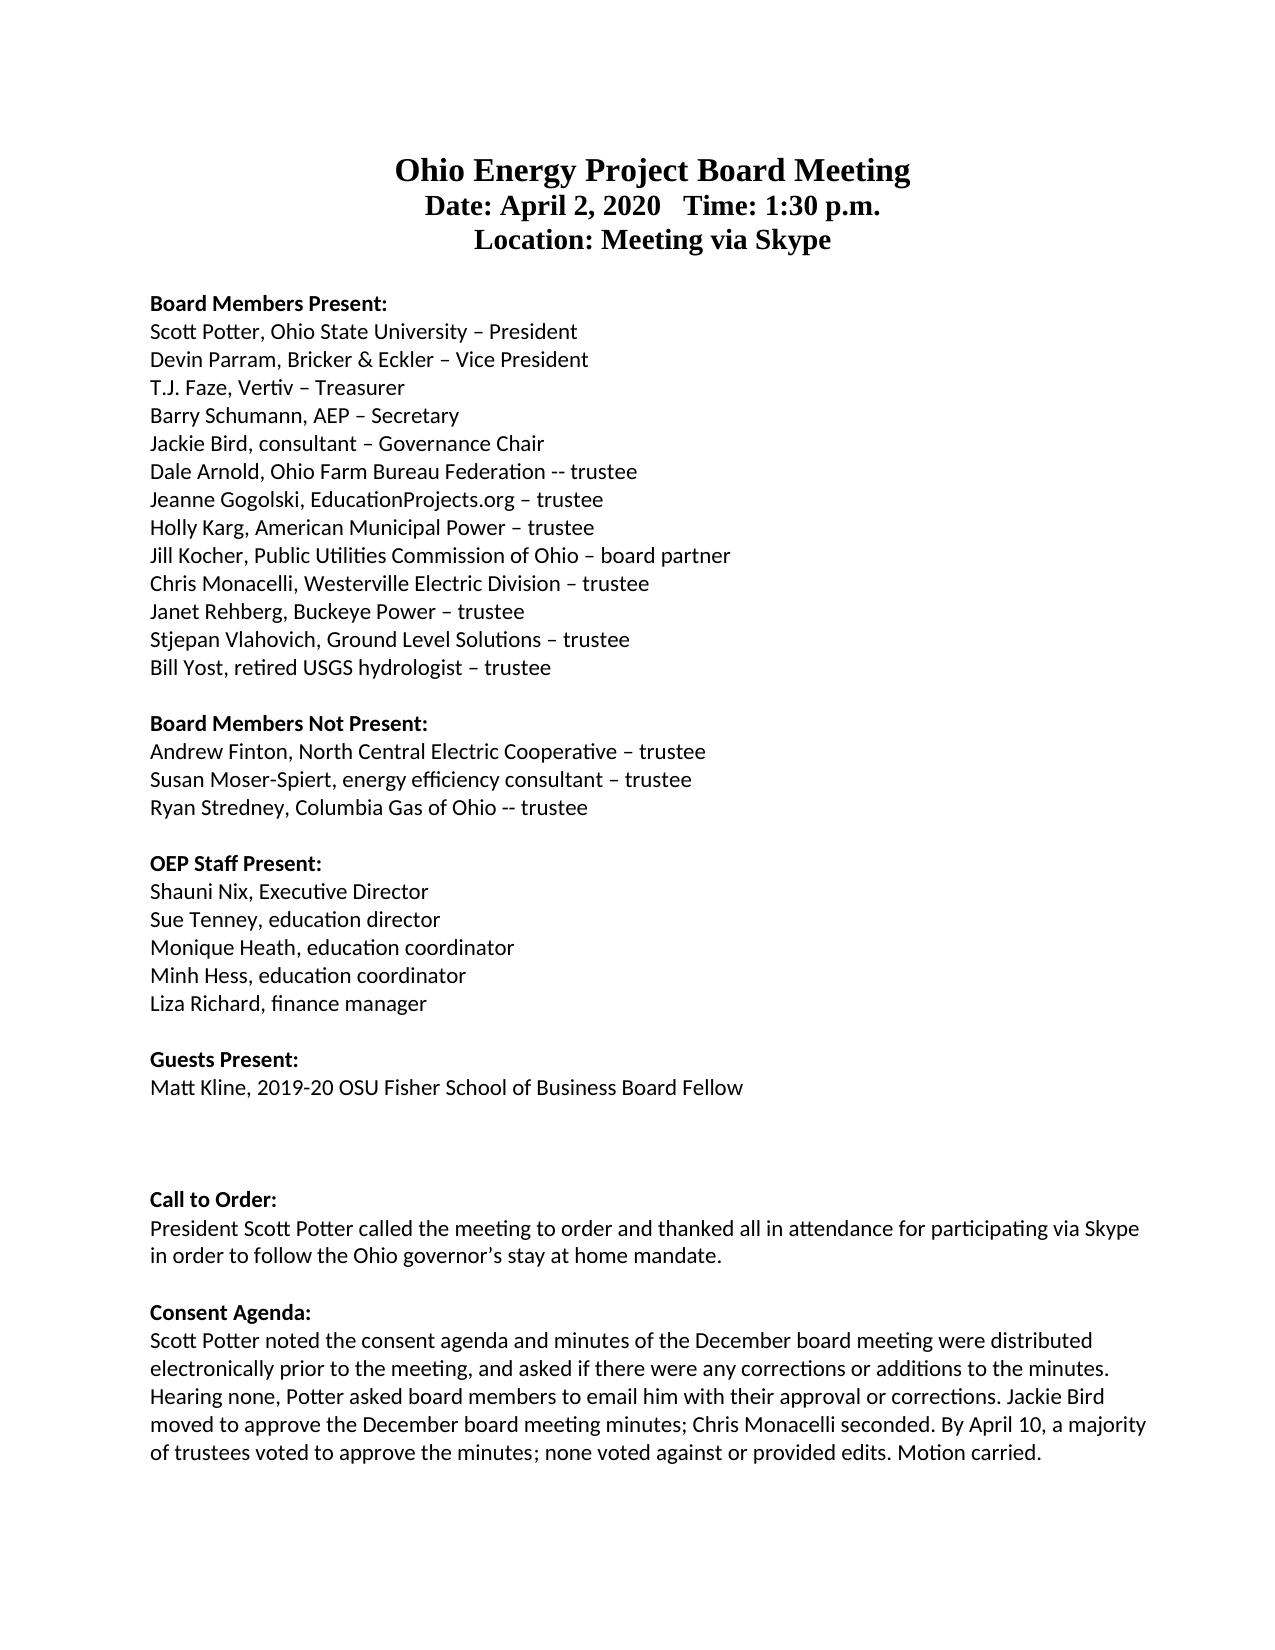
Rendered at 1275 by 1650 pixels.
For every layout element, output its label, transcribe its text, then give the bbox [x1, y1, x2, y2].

text Barry Schumann, AEP – Secretary [150, 401, 1155, 429]
text Stjepan Vlahovich, Ground Level Solutions – trustee [150, 625, 1155, 653]
text Bill Yost, retired USGS hydrologist – trustee [150, 653, 1155, 681]
text OEP Staff Present: [150, 849, 1155, 877]
text Jeanne Gogolski, EducationProjects.org – trustee [150, 485, 1155, 513]
text Matt Kline, 2019-20 OSU Fisher School of Business Board Fellow [150, 1073, 1155, 1102]
text Board Members Present: [150, 289, 1155, 317]
text Chris Monacelli, Westerville Electric Division – trustee [150, 569, 1155, 597]
title Ohio Energy Project Board Meeting [150, 150, 1155, 188]
text Andrew Finton, North Central Electric Cooperative – trustee [150, 737, 1155, 765]
text Scott Potter noted the consent agenda and minutes of the December board meeting were distributed electronically prior to the meeting, and asked if there were any corrections or additions to the minutes. Hearing none, Potter asked board members to email him with their approval or corrections. Jackie Bird moved to approve the December board meeting minutes; Chris Monacelli seconded. By April 10, a majority of trustees voted to approve the minutes; none voted against or provided edits. Motion carried. [150, 1326, 1155, 1466]
title Date: April 2, 2020 Time: 1:30 p.m. [150, 188, 1155, 222]
text Janet Rehberg, Buckeye Power – trustee [150, 597, 1155, 625]
text Jackie Bird, consultant – Governance Chair [150, 429, 1155, 457]
text Shauni Nix, Executive Director [150, 877, 1155, 905]
text Dale Arnold, Ohio Farm Bureau Federation -- trustee [150, 457, 1155, 485]
text Guests Present: [150, 1046, 1155, 1073]
text Ryan Stredney, Columbia Gas of Ohio -- trustee [150, 793, 1155, 821]
text Holly Karg, American Municipal Power – trustee [150, 513, 1155, 541]
text Liza Richard, finance manager [150, 989, 1155, 1017]
text Consent Agenda: [150, 1298, 1155, 1326]
text Call to Order: [150, 1186, 1155, 1214]
text Scott Potter, Ohio State University – President [150, 317, 1155, 345]
text Devin Parram, Bricker & Eckler – Vice President [150, 345, 1155, 373]
text Sue Tenney, education director [150, 905, 1155, 933]
text Location: Meeting via Skype [150, 222, 1155, 255]
text Susan Moser-Spiert, energy efficiency consultant – trustee [150, 765, 1155, 793]
text Minh Hess, education coordinator [150, 961, 1155, 989]
text T.J. Faze, Vertiv – Treasurer [150, 373, 1155, 401]
text President Scott Potter called the meeting to order and thanked all in attendance for participating via Skype in order to follow the Ohio governor’s stay at home mandate. [150, 1214, 1155, 1270]
text Board Members Not Present: [150, 709, 1155, 737]
text Monique Heath, education coordinator [150, 933, 1155, 961]
text Jill Kocher, Public Utilities Commission of Ohio – board partner [150, 541, 1155, 569]
